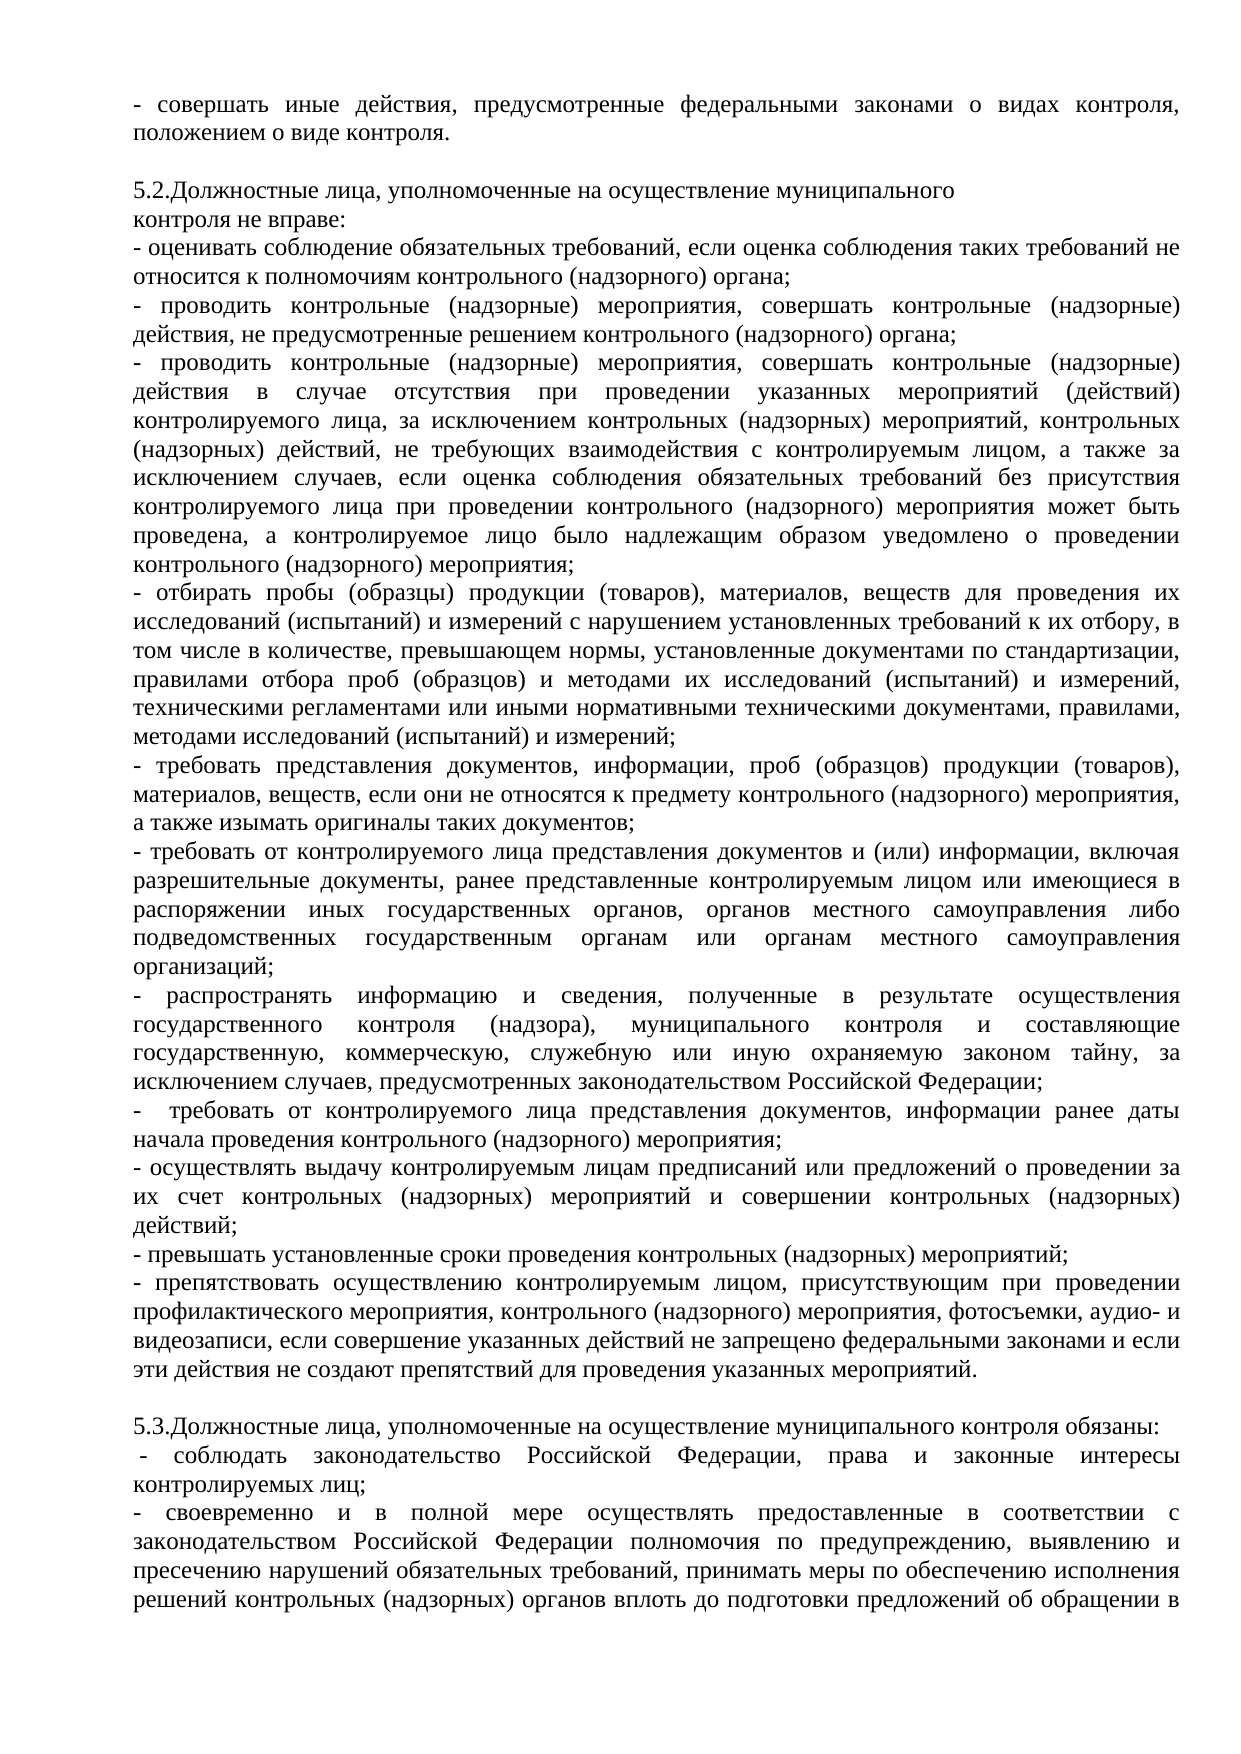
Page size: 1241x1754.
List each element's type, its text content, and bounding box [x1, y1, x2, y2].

text - препятствовать осуществлению контролируемым лицом, присутствующим при проведении профилактического мероприятия, контрольного (надзорного) мероприятия, фотосъемки, аудио- и видеозаписи, если совершение указанных действий не запрещено федеральными законами и если эти действия не создают препятствий для проведения указанных мероприятий. [133, 1267, 1181, 1382]
text - проводить контрольные (надзорные) мероприятия, совершать контрольные (надзорные) действия, не предусмотренные решением контрольного (надзорного) органа; [133, 290, 1181, 347]
text - превышать установленные сроки проведения контрольных (надзорных) мероприятий; [133, 1239, 1181, 1267]
text - оценивать соблюдение обязательных требований, если оценка соблюдения таких требований не относится к полномочиям контрольного (надзорного) органа; [133, 232, 1181, 290]
text - требовать от контролируемого лица представления документов, информации ранее даты начала проведения контрольного (надзорного) мероприятия; [133, 1095, 1181, 1152]
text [133, 1497, 1181, 1612]
text 5.3.Должностные лица, уполномоченные на осуществление муниципального контроля обязаны: [133, 1411, 1181, 1440]
text - требовать представления документов, информации, проб (образцов) продукции (товаров), материалов, веществ, если они не относятся к предмету контрольного (надзорного) мероприятия, а также изымать оригиналы таких документов; [133, 750, 1181, 836]
text - распространять информацию и сведения, полученные в результате осуществления государственного контроля (надзора), муниципального контроля и составляющие государственную, коммерческую, служебную или иную охраняемую законом тайну, за исключением случаев, предусмотренных законодательством Российской Федерации; [133, 980, 1181, 1095]
text - совершать иные действия, предусмотренные федеральными законами о видах контроля, положением о виде контроля. [133, 89, 1181, 146]
text 5.2.Должностные лица, уполномоченные на осуществление муниципального [133, 175, 1181, 204]
text - требовать от контролируемого лица представления документов и (или) информации, включая разрешительные документы, ранее представленные контролируемым лицом или имеющиеся в распоряжении иных государственных органов, органов местного самоуправления либо подведомственных государственным органам или органам местного самоуправления организаций; [133, 836, 1181, 980]
text - проводить контрольные (надзорные) мероприятия, совершать контрольные (надзорные) действия в случае отсутствия при проведении указанных мероприятий (действий) контролируемого лица, за исключением контрольных (надзорных) мероприятий, контрольных (надзорных) действий, не требующих взаимодействия с контролируемым лицом, а также за исключением случаев, если оценка соблюдения обязательных требований без присутствия контролируемого лица при проведении контрольного (надзорного) мероприятия может быть проведена, а контролируемое лицо было надлежащим образом уведомлено о проведении контрольного (надзорного) мероприятия; [133, 347, 1181, 577]
text - соблюдать законодательство Российской Федерации, права и законные интересы контролируемых лиц; [133, 1440, 1181, 1497]
text - отбирать пробы (образцы) продукции (товаров), материалов, веществ для проведения их исследований (испытаний) и измерений с нарушением установленных требований к их отбору, в том числе в количестве, превышающем нормы, установленные документами по стандартизации, правилами отбора проб (образцов) и методами их исследований (испытаний) и измерений, техническими регламентами или иными нормативными техническими документами, правилами, методами исследований (испытаний) и измерений; [133, 577, 1181, 750]
text - осуществлять выдачу контролируемым лицам предписаний или предложений о проведении за их счет контрольных (надзорных) мероприятий и совершении контрольных (надзорных) действий; [133, 1152, 1181, 1239]
text контроля не вправе: [133, 204, 1181, 232]
